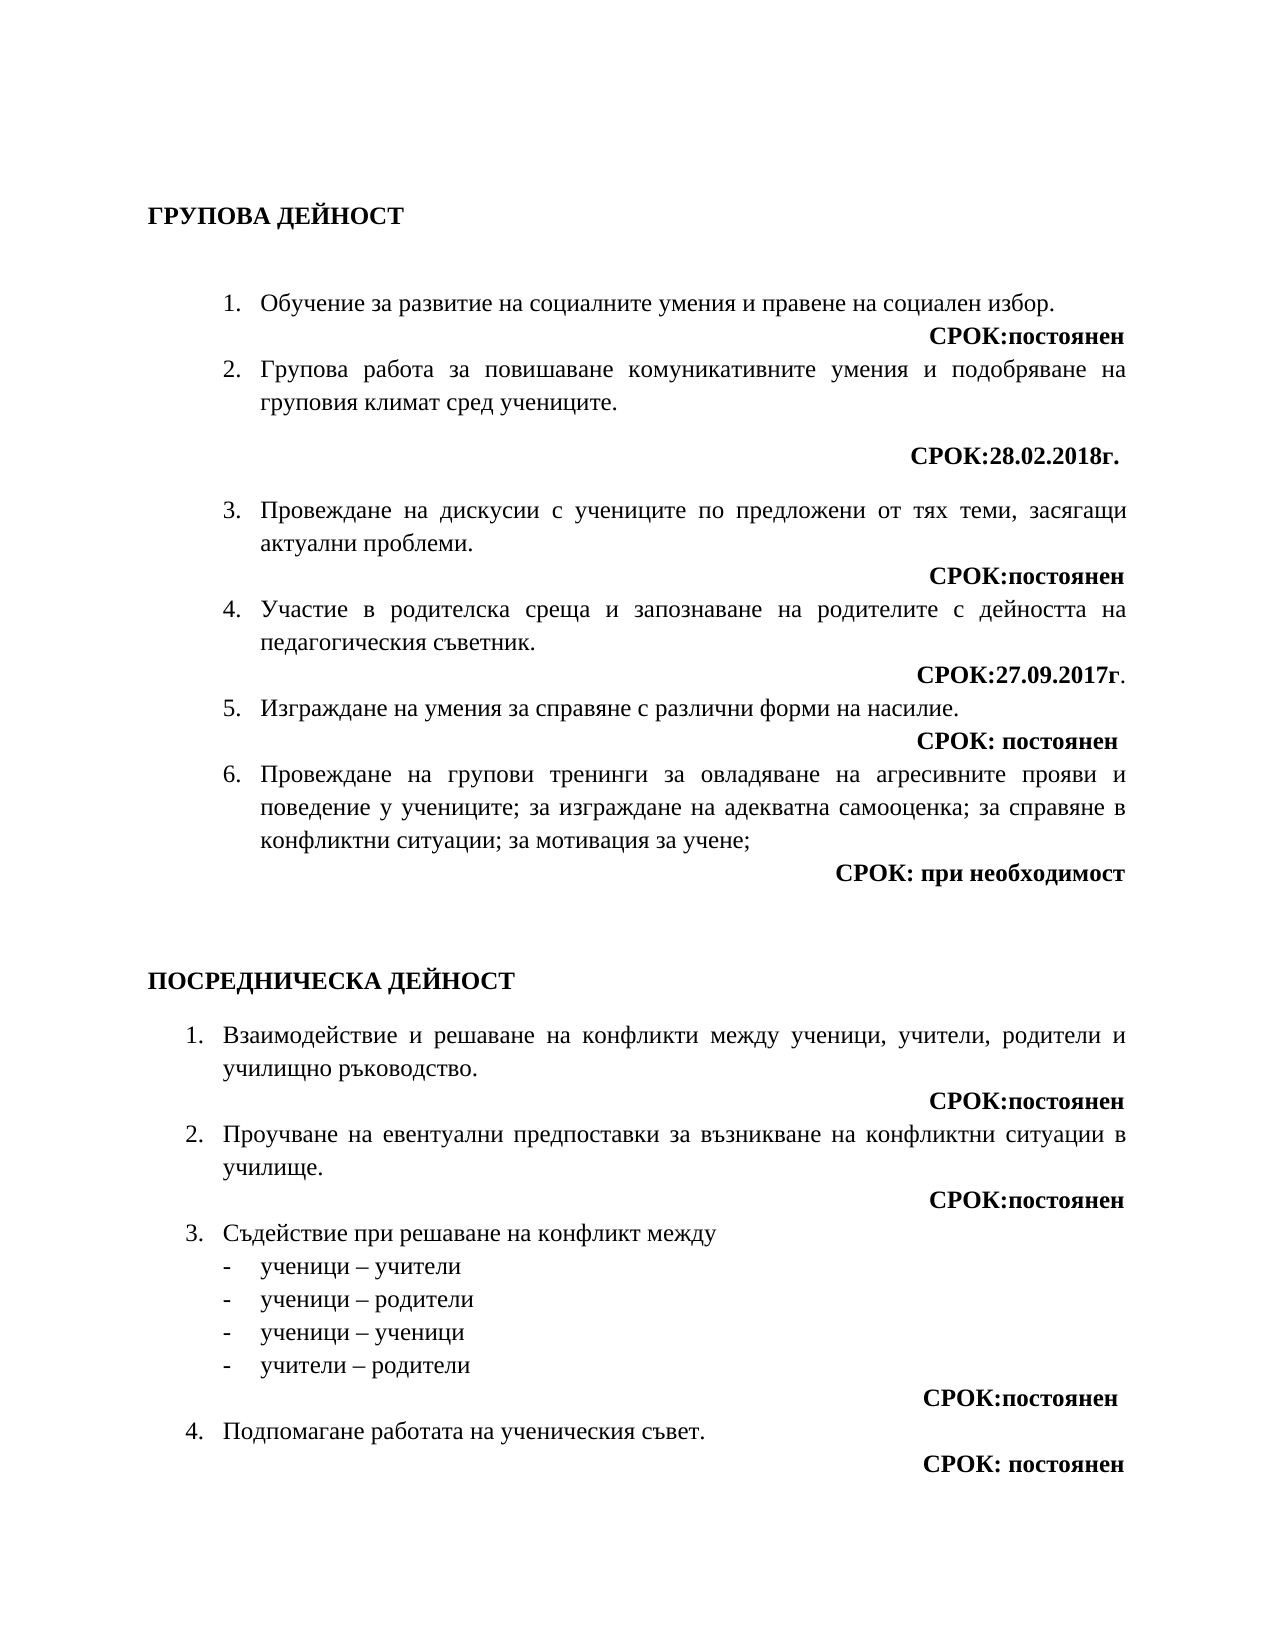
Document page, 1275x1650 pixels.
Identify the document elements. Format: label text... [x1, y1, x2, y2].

list СРОК: при необходимост [260, 858, 1127, 887]
list Участие в родителска среща и запознаване на родителите с дейността на педагогическия съветник. [223, 594, 1127, 656]
list ученици – учители [223, 1251, 1127, 1280]
list ученици – ученици [223, 1317, 1127, 1346]
list СРОК:постоянен [260, 561, 1127, 590]
text СРОК:28.02.2018г. [223, 441, 1127, 470]
list Провеждане на дискусии с учениците по предложени от тях теми, засягащи актуални проблеми. [223, 495, 1127, 557]
list СРОК: постоянен [223, 1449, 1127, 1478]
list учители – родители [223, 1350, 1127, 1379]
list СРОК:постоянен [260, 1383, 1127, 1412]
list СРОК:постоянен [223, 1086, 1127, 1115]
list Провеждане на групови тренинги за овладяване на агресивните прояви и поведение у учениците; за изграждане на адекватна самооценка; за справяне в конфликтни ситуации; за мотивация за учене; [223, 759, 1127, 854]
list Съдействие при решаване на конфликт между [185, 1218, 1127, 1247]
list Взаимодействие и решаване на конфликти между ученици, учители, родители и училищно ръководство. [185, 1020, 1127, 1082]
list Групова работа за повишаване комуникативните умения и подобряване на груповия климат сред учениците. [223, 354, 1127, 416]
list Проучване на евентуални предпоставки за възникване на конфликтни ситуации в училище. [185, 1119, 1127, 1181]
list Подпомагане работата на ученическия съвет. [185, 1416, 1127, 1445]
list СРОК:постоянен [260, 321, 1127, 350]
list Изграждане на умения за справяне с различни форми на насилие. [223, 693, 1127, 722]
list Обучение за развитие на социалните умения и правене на социален избор. [223, 288, 1127, 317]
list ученици – родители [223, 1284, 1127, 1313]
text ПОСРЕДНИЧЕСКА ДЕЙНОСТ [148, 966, 1127, 995]
list СРОК: постоянен [260, 726, 1127, 755]
list СРОК:27.09.2017г. [260, 660, 1127, 689]
list СРОК:постоянен [223, 1185, 1127, 1214]
text ГРУПОВА ДЕЙНОСТ [148, 201, 1127, 230]
